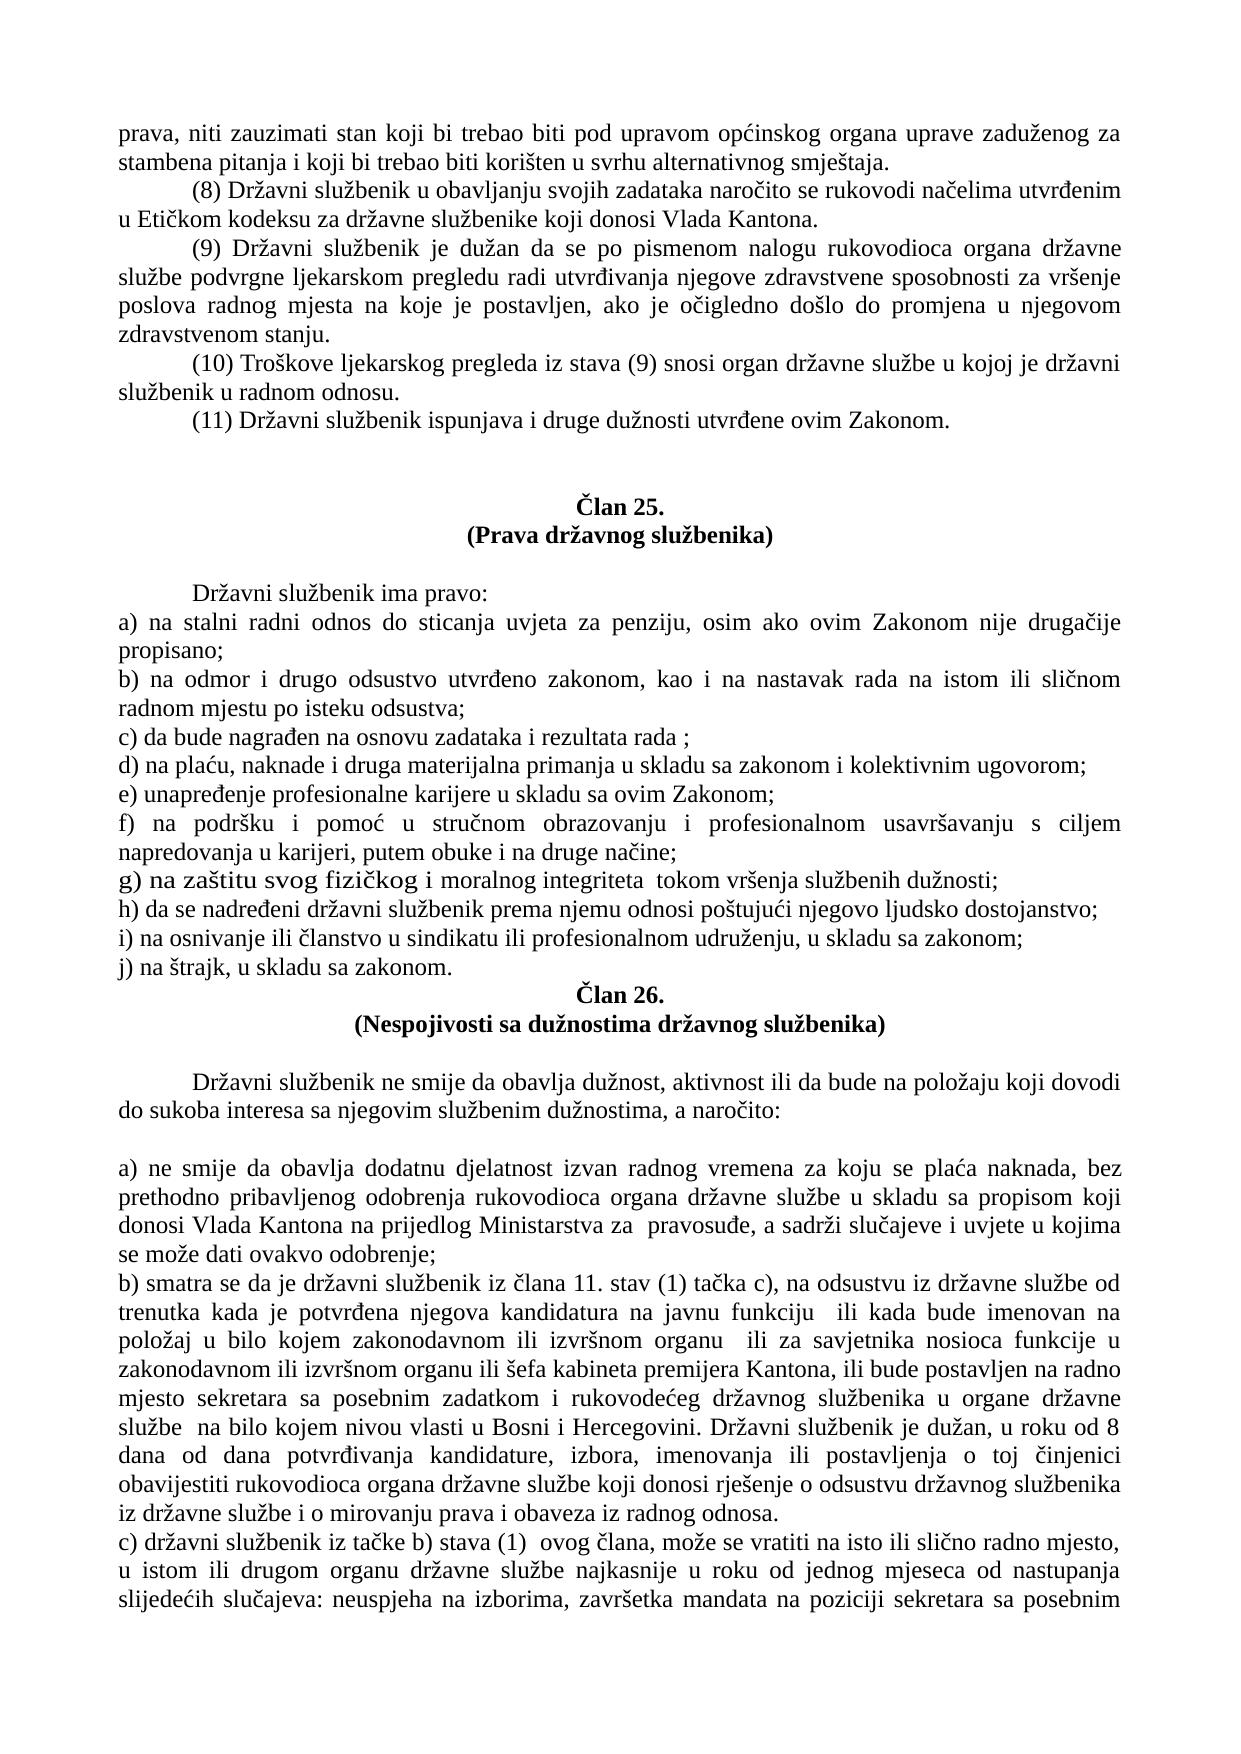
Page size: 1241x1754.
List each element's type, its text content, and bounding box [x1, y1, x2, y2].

text h) da se nadređeni državni službenik prema njemu odnosi poštujući njegovo ljudsko dostojanstvo; [118, 894, 1122, 923]
text (Prava državnog službenika) [118, 521, 1122, 549]
text b) smatra se da je državni službenik iz člana 11. stav (1) tačka c), na odsustvu iz državne službe od trenutka kada je potvrđena njegova kandidatura na javnu funkciju ili kada bude imenovan na položaj u bilo kojem zakonodavnom ili izvršnom organu ili za savjetnika nosioca funkcije u zakonodavnom ili izvršnom organu ili šefa kabineta premijera Kantona, ili bude postavljen na radno mjesto sekretara sa posebnim zadatkom i rukovodećeg državnog službenika u organe državne službe na bilo kojem nivou vlasti u Bosni i Hercegovini. Državni službenik je dužan, u roku od 8 dana od dana potvrđivanja kandidature, izbora, imenovanja ili postavljenja o toj činjenici obavijestiti rukovodioca organa državne službe koji donosi rješenje o odsustvu državnog službenika iz državne službe i o mirovanju prava i obaveza iz radnog odnosa. [118, 1268, 1122, 1527]
text j) na štrajk, u skladu sa zakonom. [118, 952, 1122, 981]
text d) na plaću, naknade i druga materijalna primanja u skladu sa zakonom i kolektivnim ugovorom; [118, 751, 1122, 779]
text Član 26. [118, 981, 1122, 1009]
text b) na odmor i drugo odsustvo utvrđeno zakonom, kao i na nastavak rada na istom ili sličnom radnom mjestu po isteku odsustva; [118, 664, 1122, 722]
text (11) Državni službenik ispunjava i druge dužnosti utvrđene ovim Zakonom. [118, 406, 1122, 434]
text g) na zaštitu svog fizičkog i moralnog integriteta tokom vršenja službenih dužnosti; [118, 866, 1122, 894]
text c) da bude nagrađen na osnovu zadataka i rezultata rada ; [118, 722, 1122, 751]
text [118, 1527, 1122, 1613]
text (10) Troškove ljekarskog pregleda iz stava (9) snosi organ državne službe u kojoj je državni službenik u radnom odnosu. [118, 348, 1122, 406]
text (8) Državni službenik u obavljanju svojih zadataka naročito se rukovodi načelima utvrđenim u Etičkom kodeksu za državne službenike koji donosi Vlada Kantona. [118, 176, 1122, 233]
text Državni službenik ne smije da obavlja dužnost, aktivnost ili da bude na položaju koji dovodi do sukoba interesa sa njegovim službenim dužnostima, a naročito: [118, 1067, 1122, 1124]
text a) ne smije da obavlja dodatnu djelatnost izvan radnog vremena za koju se plaća naknada, bez prethodno pribavljenog odobrenja rukovodioca organa državne službe u skladu sa propisom koji donosi Vlada Kantona na prijedlog Ministarstva za pravosuđe, a sadrži slučajeve i uvjete u kojima se može dati ovakvo odobrenje; [118, 1153, 1122, 1268]
text i) na osnivanje ili članstvo u sindikatu ili profesionalnom udruženju, u skladu sa zakonom; [118, 923, 1122, 952]
text a) na stalni radni odnos do sticanja uvjeta za penziju, osim ako ovim Zakonom nije drugačije propisano; [118, 607, 1122, 664]
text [118, 118, 1122, 176]
text (9) Državni službenik je dužan da se po pismenom nalogu rukovodioca organa državne službe podvrgne ljekarskom pregledu radi utvrđivanja njegove zdravstvene sposobnosti za vršenje poslova radnog mjesta na koje je postavljen, ako je očigledno došlo do promjena u njegovom zdravstvenom stanju. [118, 233, 1122, 348]
text Državni službenik ima pravo: [118, 578, 1122, 607]
text e) unapređenje profesionalne karijere u skladu sa ovim Zakonom; [118, 779, 1122, 808]
text Član 25. [118, 492, 1122, 521]
text (Nespojivosti sa dužnostima državnog službenika) [118, 1009, 1122, 1038]
text f) na podršku i pomoć u stručnom obrazovanju i profesionalnom usavršavanju s ciljem napredovanja u karijeri, putem obuke i na druge načine; [118, 808, 1122, 866]
